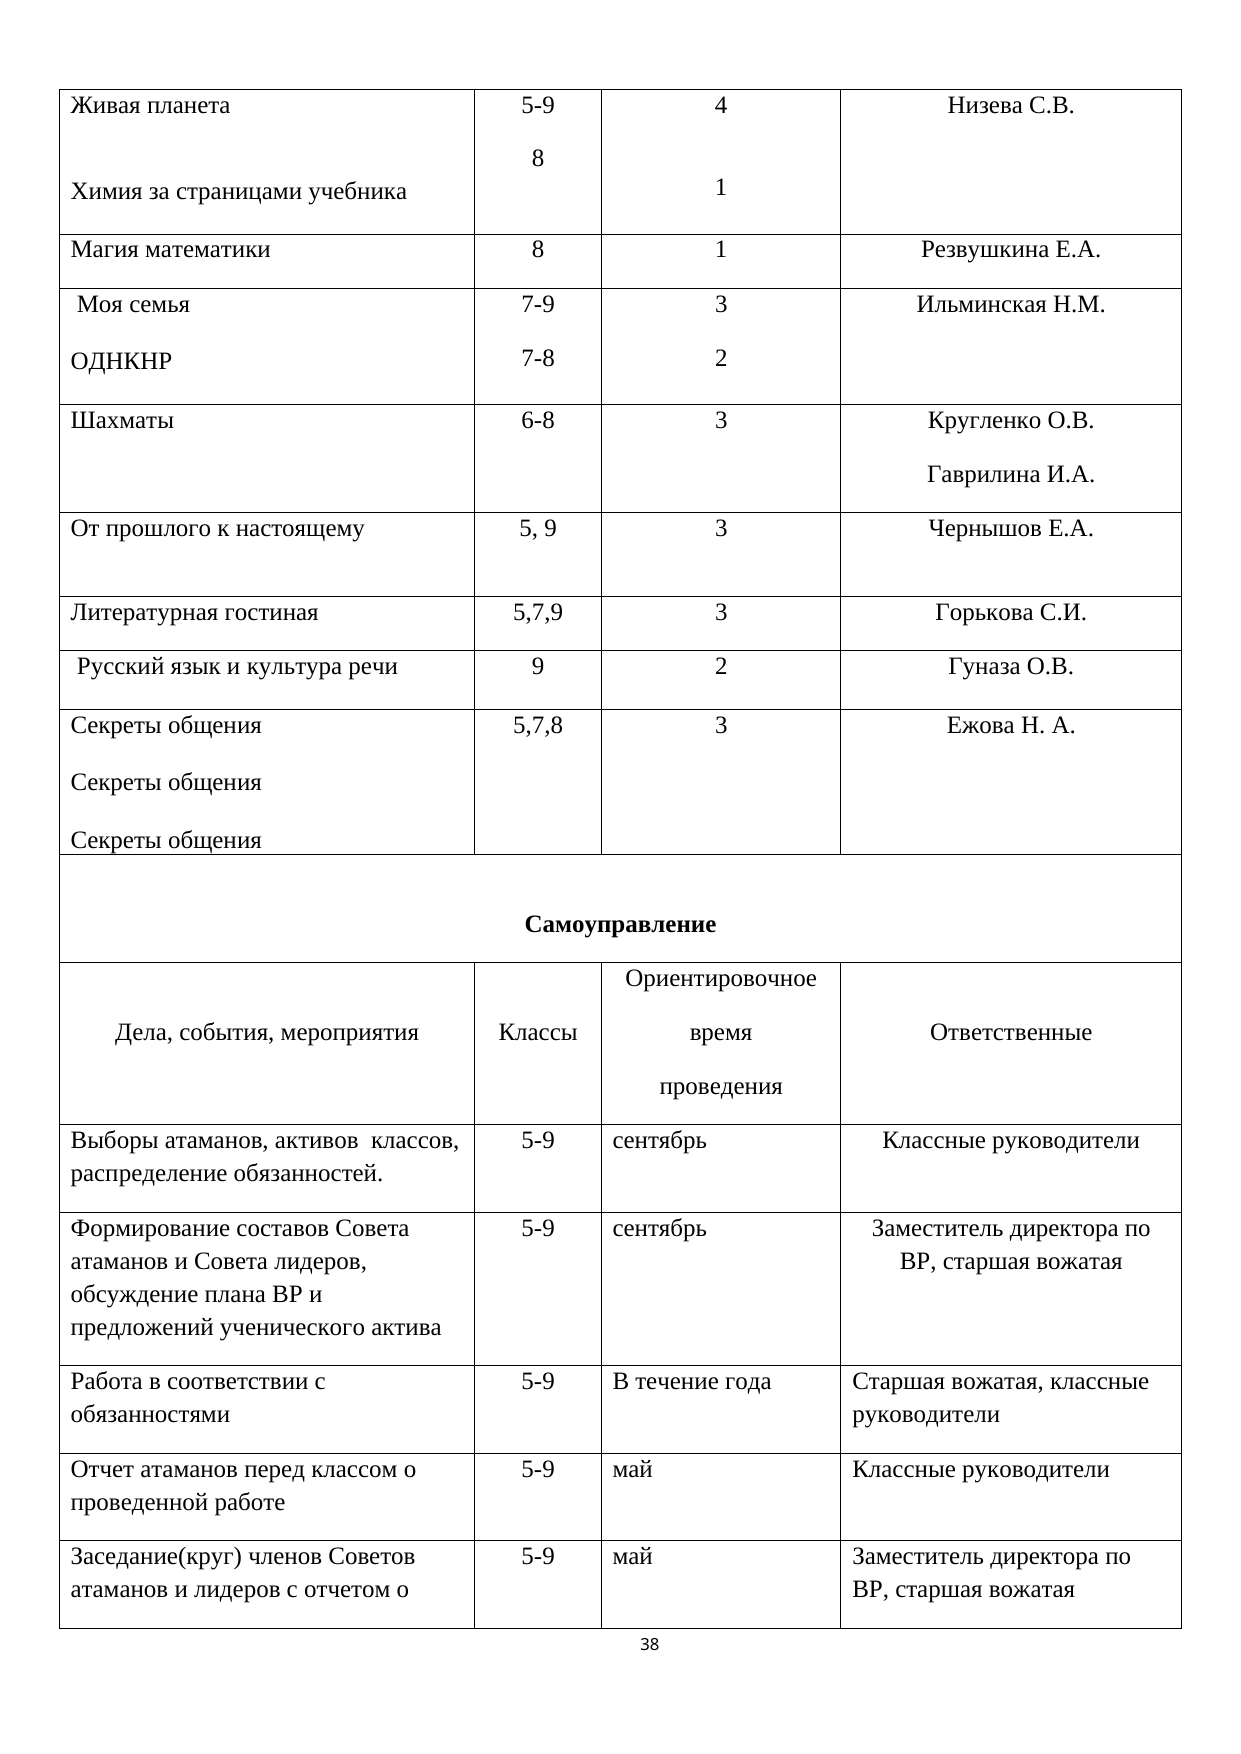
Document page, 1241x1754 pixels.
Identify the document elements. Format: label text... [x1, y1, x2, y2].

table_cell 7-9 7-8 [475, 289, 601, 404]
table_cell 6-8 [475, 405, 601, 512]
table_cell Отчет атаманов перед классом о проведенной работе [60, 1454, 474, 1540]
table_cell Чернышов Е.А. [841, 513, 1181, 596]
table_cell Дела, события, мероприятия [60, 963, 474, 1124]
table_cell 5-9 [475, 1454, 601, 1540]
table_cell Самоуправление [60, 855, 1181, 962]
table_cell 3 [602, 597, 840, 650]
table_cell 4 1 [602, 90, 840, 233]
table_cell Ответственные [841, 963, 1181, 1124]
table_cell 5-9 8 [475, 90, 601, 233]
table_cell 5-9 [475, 1213, 601, 1365]
table_cell Горькова С.И. [841, 597, 1181, 650]
table_cell Классные руководители [841, 1125, 1181, 1212]
table_cell Работа в соответствии с обязанностями [60, 1366, 474, 1453]
table_cell В течение года [602, 1366, 840, 1453]
table_cell 5-9 [475, 1366, 601, 1453]
table_cell 5-9 [475, 1125, 601, 1212]
table_cell Низева С.В. [841, 90, 1181, 233]
table_cell сентябрь [602, 1213, 840, 1365]
table_cell 2 [602, 651, 840, 709]
table_cell сентябрь [602, 1125, 840, 1212]
table_cell 3 2 [602, 289, 840, 404]
table_cell Резвушкина Е.А. [841, 235, 1181, 288]
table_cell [841, 1541, 1181, 1628]
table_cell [60, 1541, 474, 1628]
table_cell Классные руководители [841, 1454, 1181, 1540]
table_cell 1 [602, 235, 840, 288]
table_cell Секреты общения Секреты общения Секреты общения [60, 710, 474, 854]
table_cell 8 [475, 235, 601, 288]
table_cell Кругленко О.В. Гаврилина И.А. [841, 405, 1181, 512]
table_cell 3 [602, 710, 840, 854]
table_cell Заместитель директора по ВР, старшая вожатая [841, 1213, 1181, 1365]
table_cell Выборы атаманов, активов классов, распределение обязанностей. [60, 1125, 474, 1212]
table_cell Литературная гостиная [60, 597, 474, 650]
table_cell Гуназа О.В. [841, 651, 1181, 709]
table_cell 3 [602, 513, 840, 596]
table_cell Шахматы [60, 405, 474, 512]
table_cell Формирование составов Совета атаманов и Совета лидеров, обсуждение плана ВР и предложений ученического актива [60, 1213, 474, 1365]
table_cell май [602, 1454, 840, 1540]
table_cell От прошлого к настоящему [60, 513, 474, 596]
table_cell 3 [602, 405, 840, 512]
table_cell Моя семья ОДНКНР [60, 289, 474, 404]
table_cell 5-9 [475, 1541, 601, 1628]
table_cell Ежова Н. А. [841, 710, 1181, 854]
table_cell Ильминская Н.М. [841, 289, 1181, 404]
table_cell Ориентировочное время проведения [602, 963, 840, 1124]
table_cell 5, 9 [475, 513, 601, 596]
table_cell 5,7,8 [475, 710, 601, 854]
table_cell Магия математики [60, 235, 474, 288]
table_cell май [602, 1541, 840, 1628]
table_cell Русский язык и культура речи [60, 651, 474, 709]
table_cell 9 [475, 651, 601, 709]
table_cell 5,7,9 [475, 597, 601, 650]
table_cell Классы [475, 963, 601, 1124]
table_cell Живая планета Химия за страницами учебника [60, 90, 474, 233]
table_cell Старшая вожатая, классные руководители [841, 1366, 1181, 1453]
